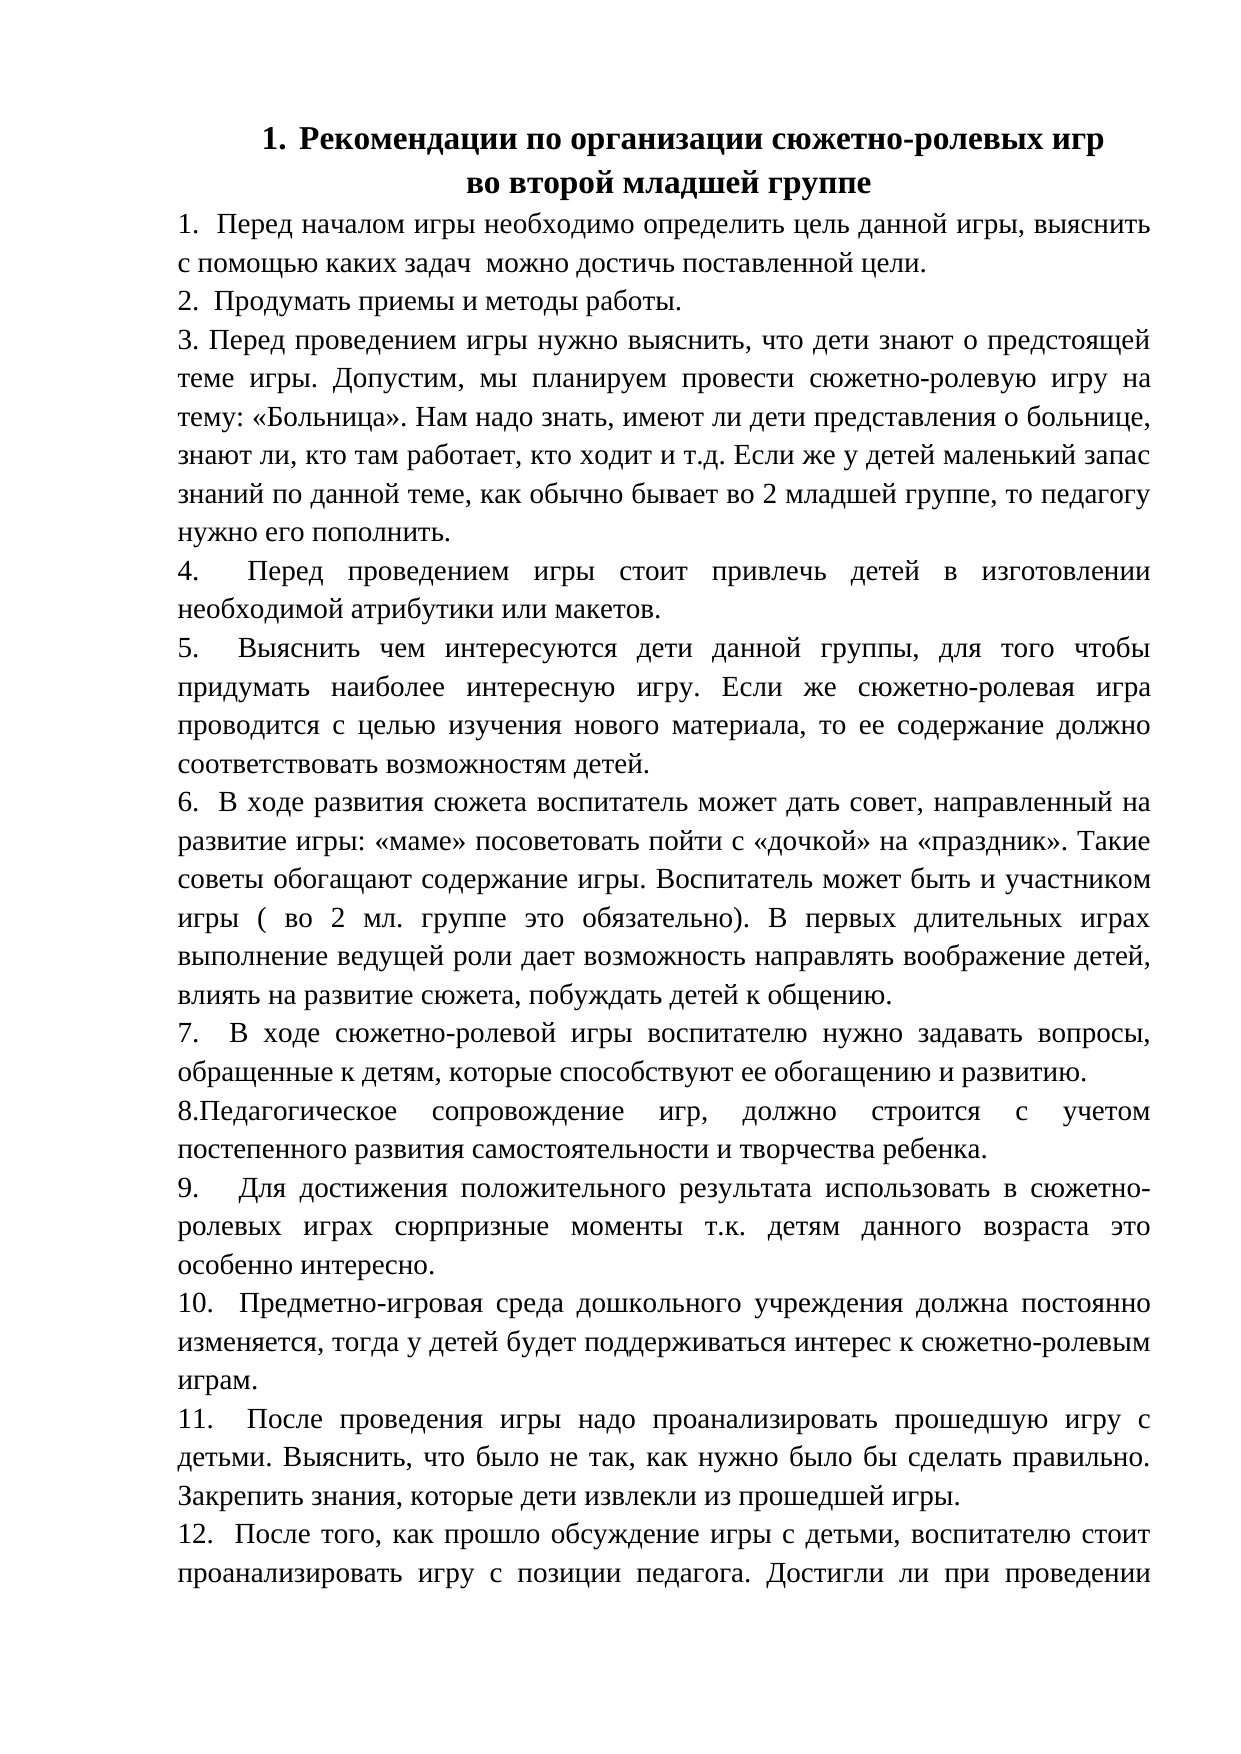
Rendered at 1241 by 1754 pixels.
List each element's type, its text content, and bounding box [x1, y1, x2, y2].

text 9. Для достижения положительного результата использовать в сюжетно-ролевых играх сюрпризные моменты т.к. детям данного возраста это особенно интересно. [177, 1170, 1152, 1280]
text во второй младшей группе [177, 162, 1152, 201]
text 7. В ходе сюжетно-ролевой игры воспитателю нужно задавать вопросы, обращенные к детям, которые способствуют ее обогащению и развитию. [177, 1016, 1152, 1088]
text 4. Перед проведением игры стоит привлечь детей в изготовлении необходимой атрибутики или макетов. [177, 553, 1152, 625]
list Рекомендации по организации сюжетно-ролевых игр [215, 118, 1152, 156]
text 2. Продумать приемы и методы работы. [177, 283, 1152, 317]
text 3. Перед проведением игры нужно выяснить, что дети знают о предстоящей теме игры. Допустим, мы планируем провести сюжетно-ролевую игру на тему: «Больница». Нам надо знать, имеют ли дети представления о больнице, знают ли, кто там работает, кто ходит и т.д. Если же у детей маленький запас знаний по данной теме, как обычно бывает во 2 младшей группе, то педагогу нужно его пополнить. [177, 322, 1152, 548]
text 11. После проведения игры надо проанализировать прошедшую игру с детьми. Выяснить, что было не так, как нужно было бы сделать правильно. Закрепить знания, которые дети извлекли из прошедшей игры. [177, 1401, 1152, 1512]
text 8.Педагогическое сопровождение игр, должно строится с учетом постепенного развития самостоятельности и творчества ребенка. [177, 1093, 1152, 1165]
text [177, 1517, 1152, 1589]
text 1. Перед началом игры необходимо определить цель данной игры, выяснить с помощью каких задач можно достичь поставленной цели. [177, 206, 1152, 278]
text 10. Предметно-игровая среда дошкольного учреждения должна постоянно изменяется, тогда у детей будет поддерживаться интерес к сюжетно-ролевым играм. [177, 1285, 1152, 1396]
text 5. Выяснить чем интересуются дети данной группы, для того чтобы придумать наиболее интересную игру. Если же сюжетно-ролевая игра проводится с целью изучения нового материала, то ее содержание должно соответствовать возможностям детей. [177, 630, 1152, 779]
text 6. В ходе развития сюжета воспитатель может дать совет, направленный на развитие игры: «маме» посоветовать пойти с «дочкой» на «праздник». Такие советы обогащают содержание игры. Воспитатель может быть и участником игры ( во 2 мл. группе это обязательно). В первых длительных играх выполнение ведущей роли дает возможность направлять воображение детей, влиять на развитие сюжета, побуждать детей к общению. [177, 784, 1152, 1011]
